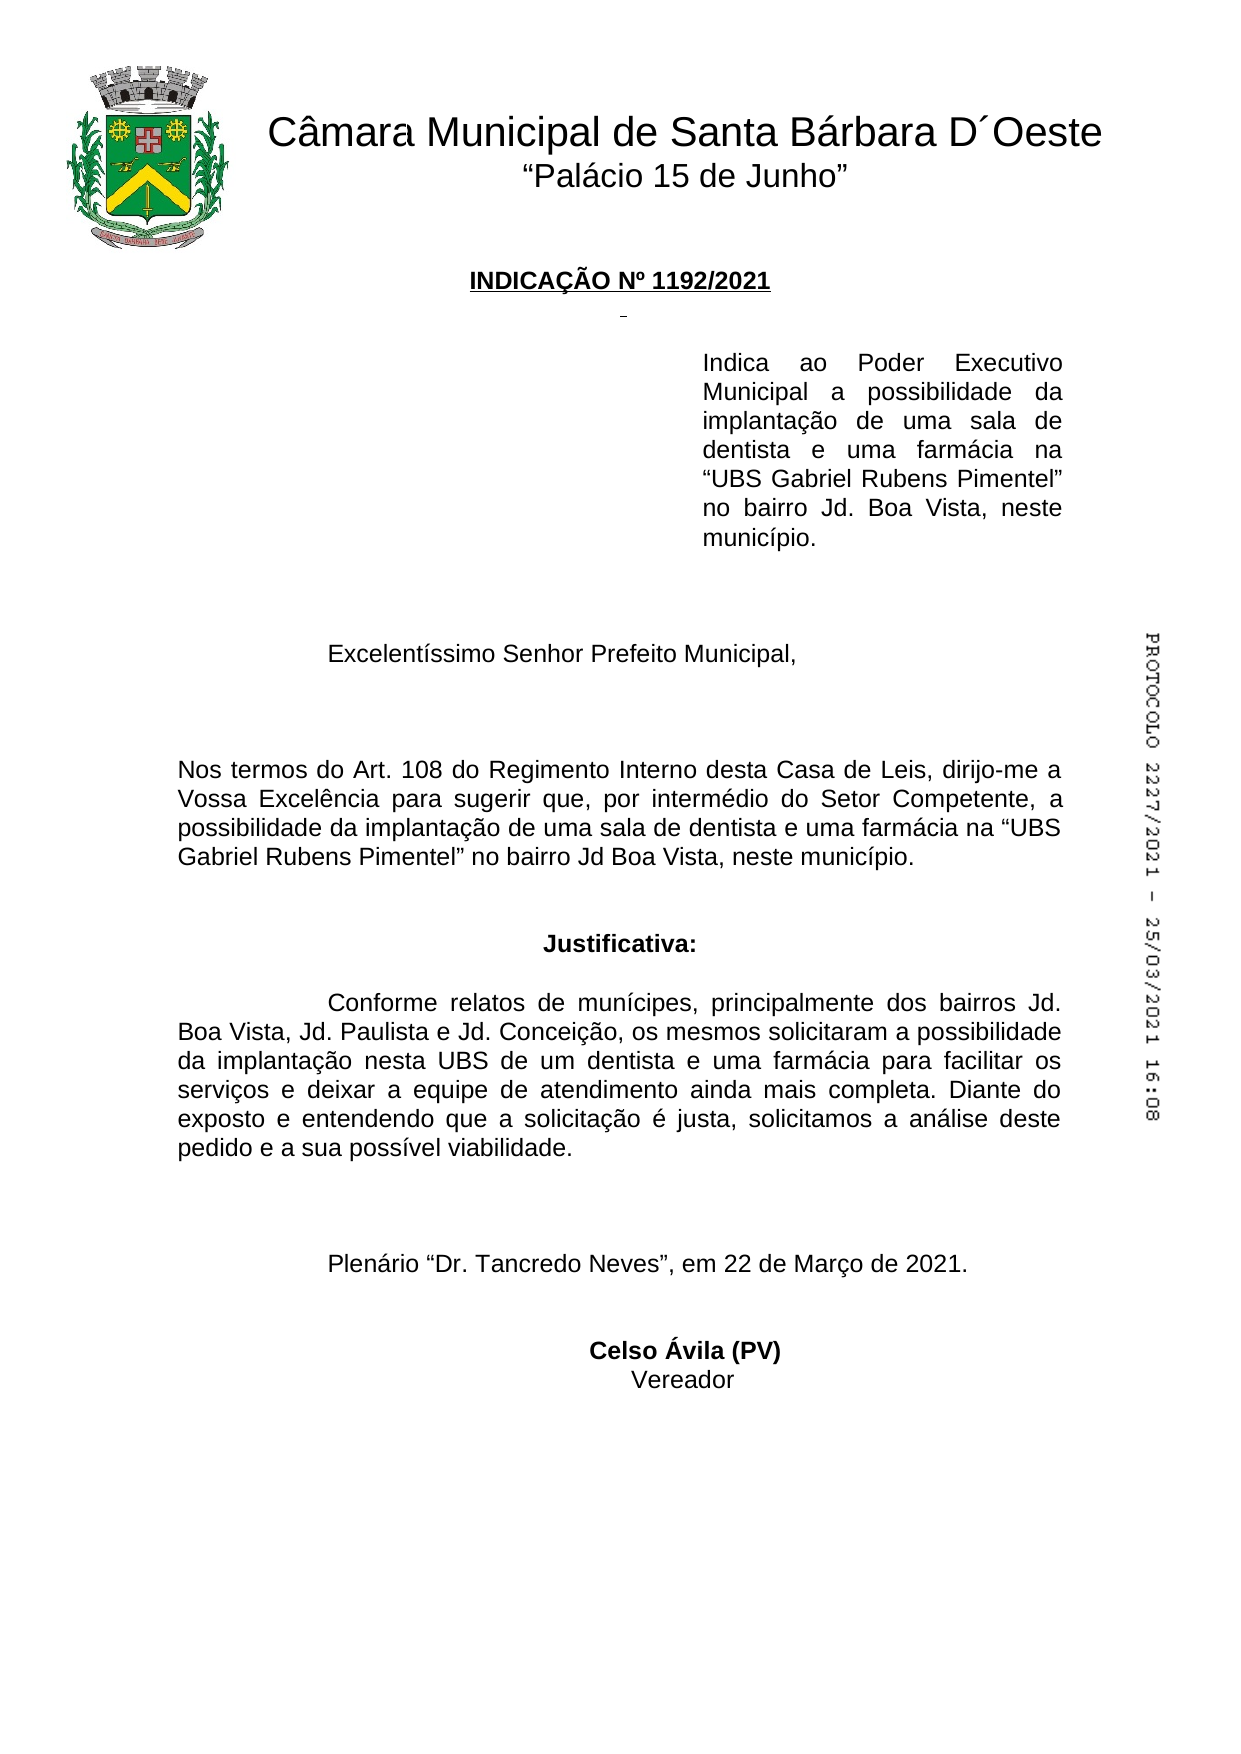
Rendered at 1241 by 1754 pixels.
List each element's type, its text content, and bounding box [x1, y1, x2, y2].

text Plenário “Dr. Tancredo Neves”, em 22 de Março de 2021. [177, 1249, 1063, 1278]
text Celso Ávila (PV) [177, 1336, 1063, 1365]
title INDICAÇÃO Nº 1192/2021 [177, 266, 1063, 295]
text Justificativa: [177, 929, 1063, 958]
text Nos termos do Art. 108 do Regimento Interno desta Casa de Leis, dirijo-me a Vossa Excelência para sugerir que, por intermédio do Setor Competente, a possibilidade da implantação de uma sala de dentista e uma farmácia na “UBS Gabriel Rubens Pimentel” no bairro Jd Boa Vista, neste município. [177, 755, 1063, 871]
text Excelentíssimo Senhor Prefeito Municipal, [177, 639, 1063, 668]
text Indica ao Poder Executivo Municipal a possibilidade da implantação de uma sala de dentista e uma farmácia na “UBS Gabriel Rubens Pimentel” no bairro Jd. Boa Vista, neste município. [702, 348, 1063, 551]
picture [1120, 629, 1183, 1125]
text Conforme relatos de munícipes, principalmente dos bairros Jd. Boa Vista, Jd. Paulista e Jd. Conceição, os mesmos solicitaram a possibilidade da implantação nesta UBS de um dentista e uma farmácia para facilitar os serviços e deixar a equipe de atendimento ainda mais completa. Diante do exposto e entendendo que a solicitação é justa, solicitamos a análise deste pedido e a sua possível viabilidade. [177, 987, 1063, 1162]
picture [66, 66, 236, 256]
text Vereador [177, 1365, 1063, 1394]
